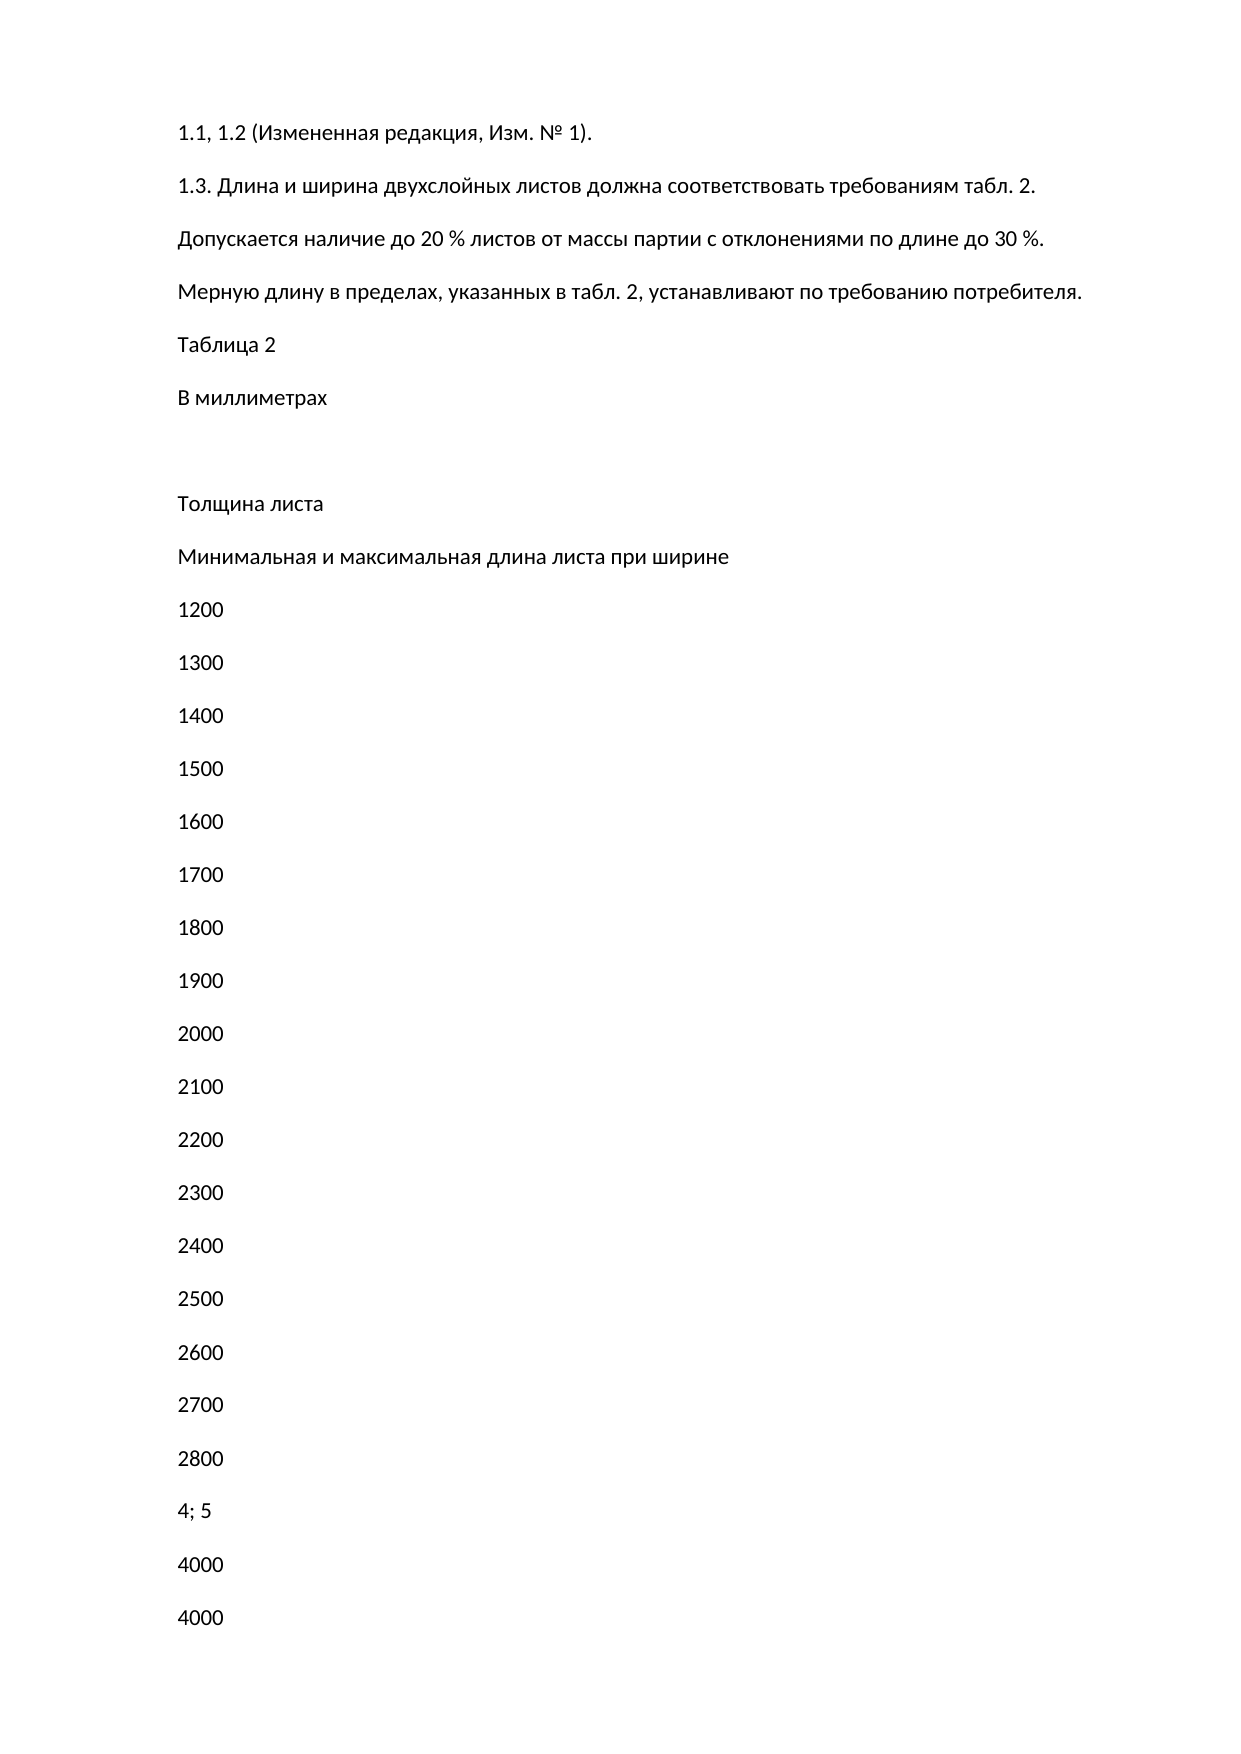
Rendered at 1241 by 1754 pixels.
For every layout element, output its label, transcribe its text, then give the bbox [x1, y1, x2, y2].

text 1900 [177, 966, 1152, 994]
text 4; 5 [177, 1497, 1152, 1525]
text 2200 [177, 1126, 1152, 1153]
text 2700 [177, 1391, 1152, 1419]
text Таблица 2 [177, 330, 1152, 358]
text Мерную длину в пределах, указанных в табл. 2, устанавливают по требованию потребителя. [177, 277, 1152, 305]
text 2500 [177, 1284, 1152, 1313]
text 1200 [177, 595, 1152, 623]
text 2300 [177, 1178, 1152, 1207]
text 2800 [177, 1444, 1152, 1472]
text 1600 [177, 807, 1152, 835]
text 1.1, 1.2 (Измененная редакция, Изм. № 1). [177, 118, 1152, 146]
text Допускается наличие до 20 % листов от массы партии с отклонениями по длине до 30 %. [177, 224, 1152, 252]
text 1800 [177, 913, 1152, 941]
text В миллиметрах [177, 383, 1152, 411]
text 1300 [177, 648, 1152, 676]
text 2400 [177, 1232, 1152, 1259]
text 4000 [177, 1603, 1152, 1631]
text 2000 [177, 1019, 1152, 1047]
text 4000 [177, 1550, 1152, 1578]
text 1400 [177, 701, 1152, 729]
text 2100 [177, 1072, 1152, 1101]
text 1.3. Длина и ширина двухслойных листов должна соответствовать требованиям табл. 2. [177, 171, 1152, 199]
text Минимальная и максимальная длина листа при ширине [177, 542, 1152, 570]
text 1700 [177, 860, 1152, 888]
text 2600 [177, 1338, 1152, 1366]
text 1500 [177, 754, 1152, 782]
text Толщина листа [177, 489, 1152, 517]
